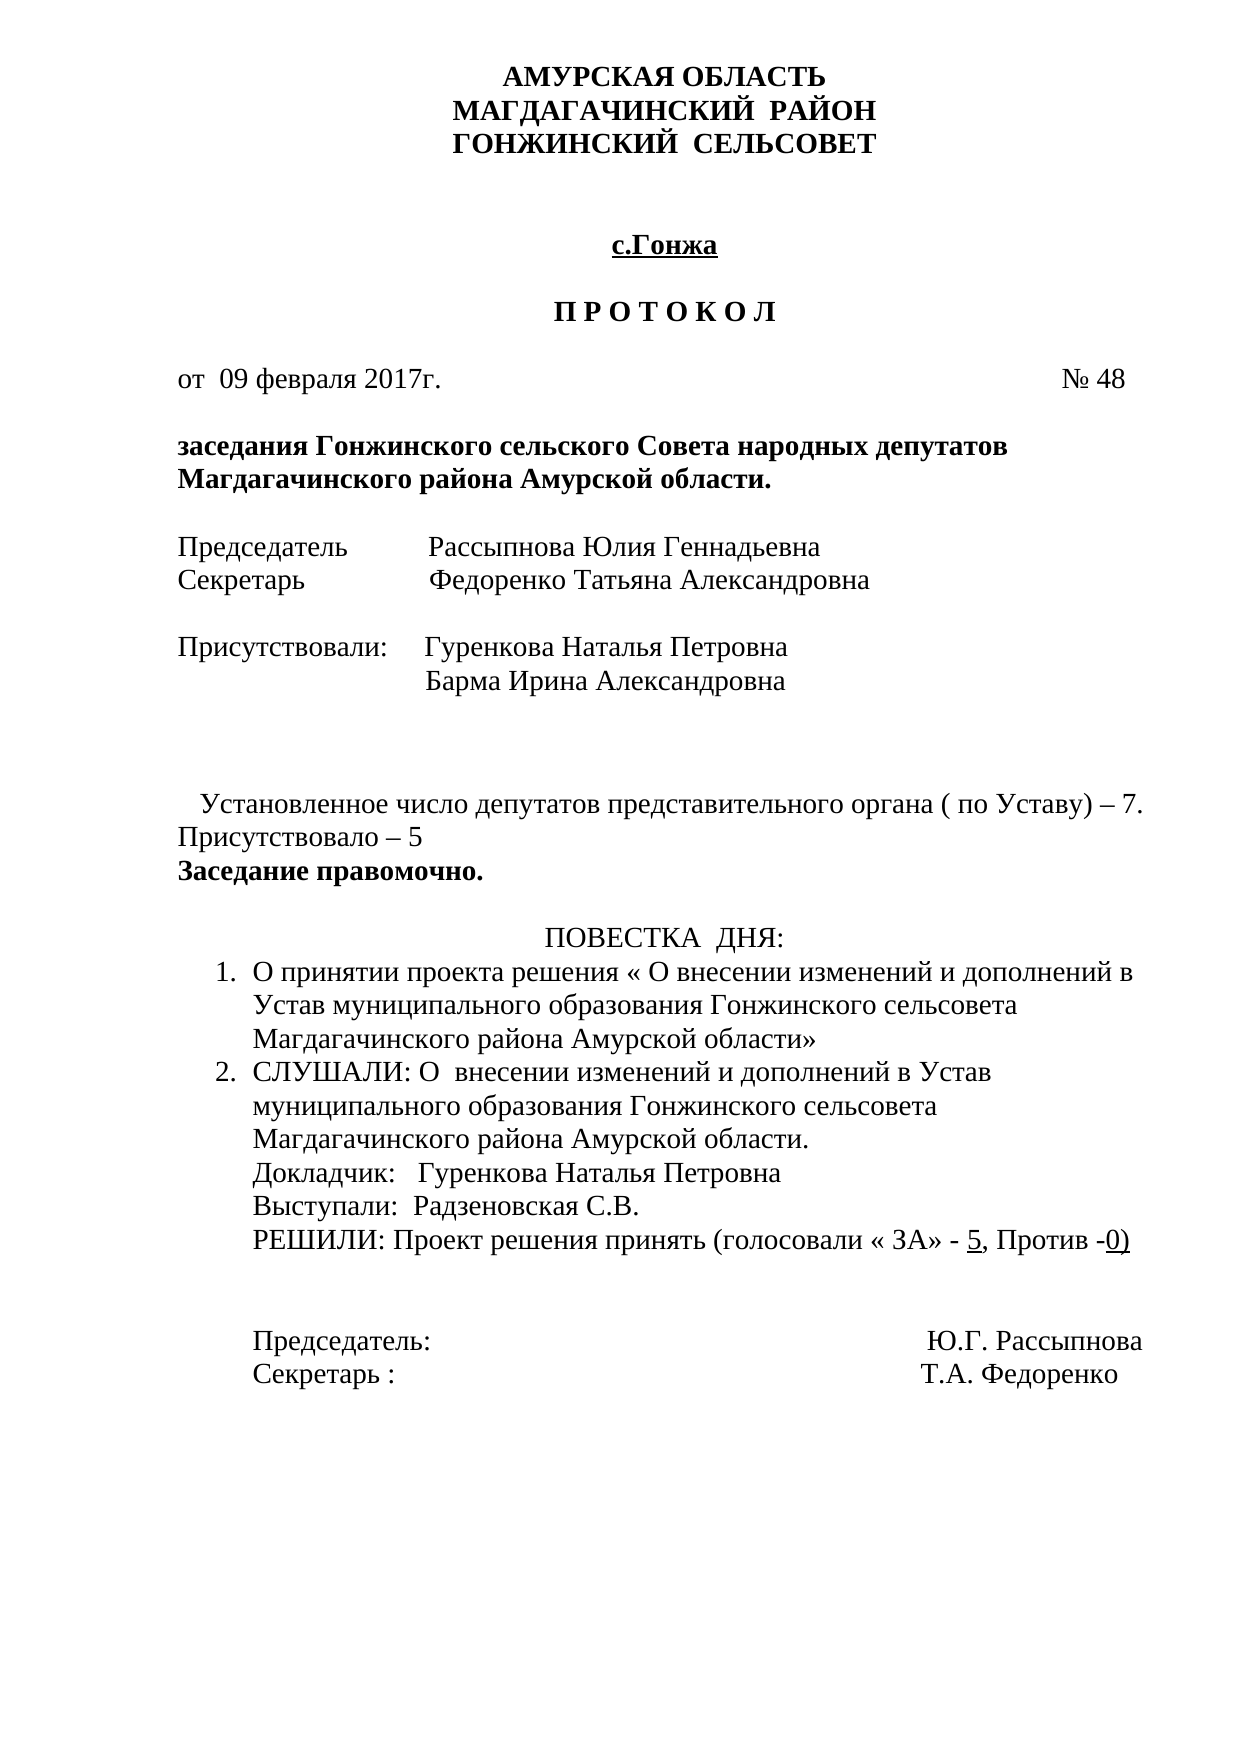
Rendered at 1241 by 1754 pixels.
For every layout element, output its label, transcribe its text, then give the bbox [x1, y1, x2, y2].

list СЛУШАЛИ: О внесении изменений и дополнений в Устав муниципального образования Гонжинского сельсовета Магдагачинского района Амурской области. [215, 1054, 1152, 1155]
list О принятии проекта решения « О внесении изменений и дополнений в Устав муниципального образования Гонжинского сельсовета Магдагачинского района Амурской области» [215, 954, 1152, 1054]
list РЕШИЛИ: Проект решения принять (голосовали « ЗА» - 5, Против -0) [252, 1222, 1152, 1256]
text АМУРСКАЯ ОБЛАСТЬ [177, 59, 1152, 93]
text ПОВЕСТКА ДНЯ: [177, 920, 1152, 954]
text от 09 февраля 2017г. № 48 [177, 361, 1152, 394]
text Заседание правомочно. [177, 853, 1152, 887]
text с.Гонжа [177, 227, 1152, 260]
list Докладчик: Гуренкова Наталья Петровна [252, 1155, 1152, 1188]
text Председатель Рассыпнова Юлия Геннадьевна [177, 529, 1152, 562]
list Секретарь : Т.А. Федоренко [252, 1356, 1152, 1390]
text МАГДАГАЧИНСКИЙ РАЙОН [177, 93, 1152, 126]
text ГОНЖИНСКИЙ СЕЛЬСОВЕТ [177, 126, 1152, 160]
list Выступали: Радзеновская С.В. [252, 1188, 1152, 1222]
text П Р О Т О К О Л [177, 294, 1152, 327]
text Барма Ирина Александровна [177, 663, 1152, 696]
text Присутствовали: Гуренкова Наталья Петровна [177, 629, 1152, 663]
list Председатель: Ю.Г. Рассыпнова [252, 1323, 1152, 1356]
text заседания Гонжинского сельского Совета народных депутатов Магдагачинского района Амурской области. [177, 428, 1152, 495]
text Секретарь Федоренко Татьяна Александровна [177, 562, 1152, 596]
text Установленное число депутатов представительного органа ( по Уставу) – 7. [177, 786, 1152, 819]
text Присутствовало – 5 [177, 819, 1152, 853]
